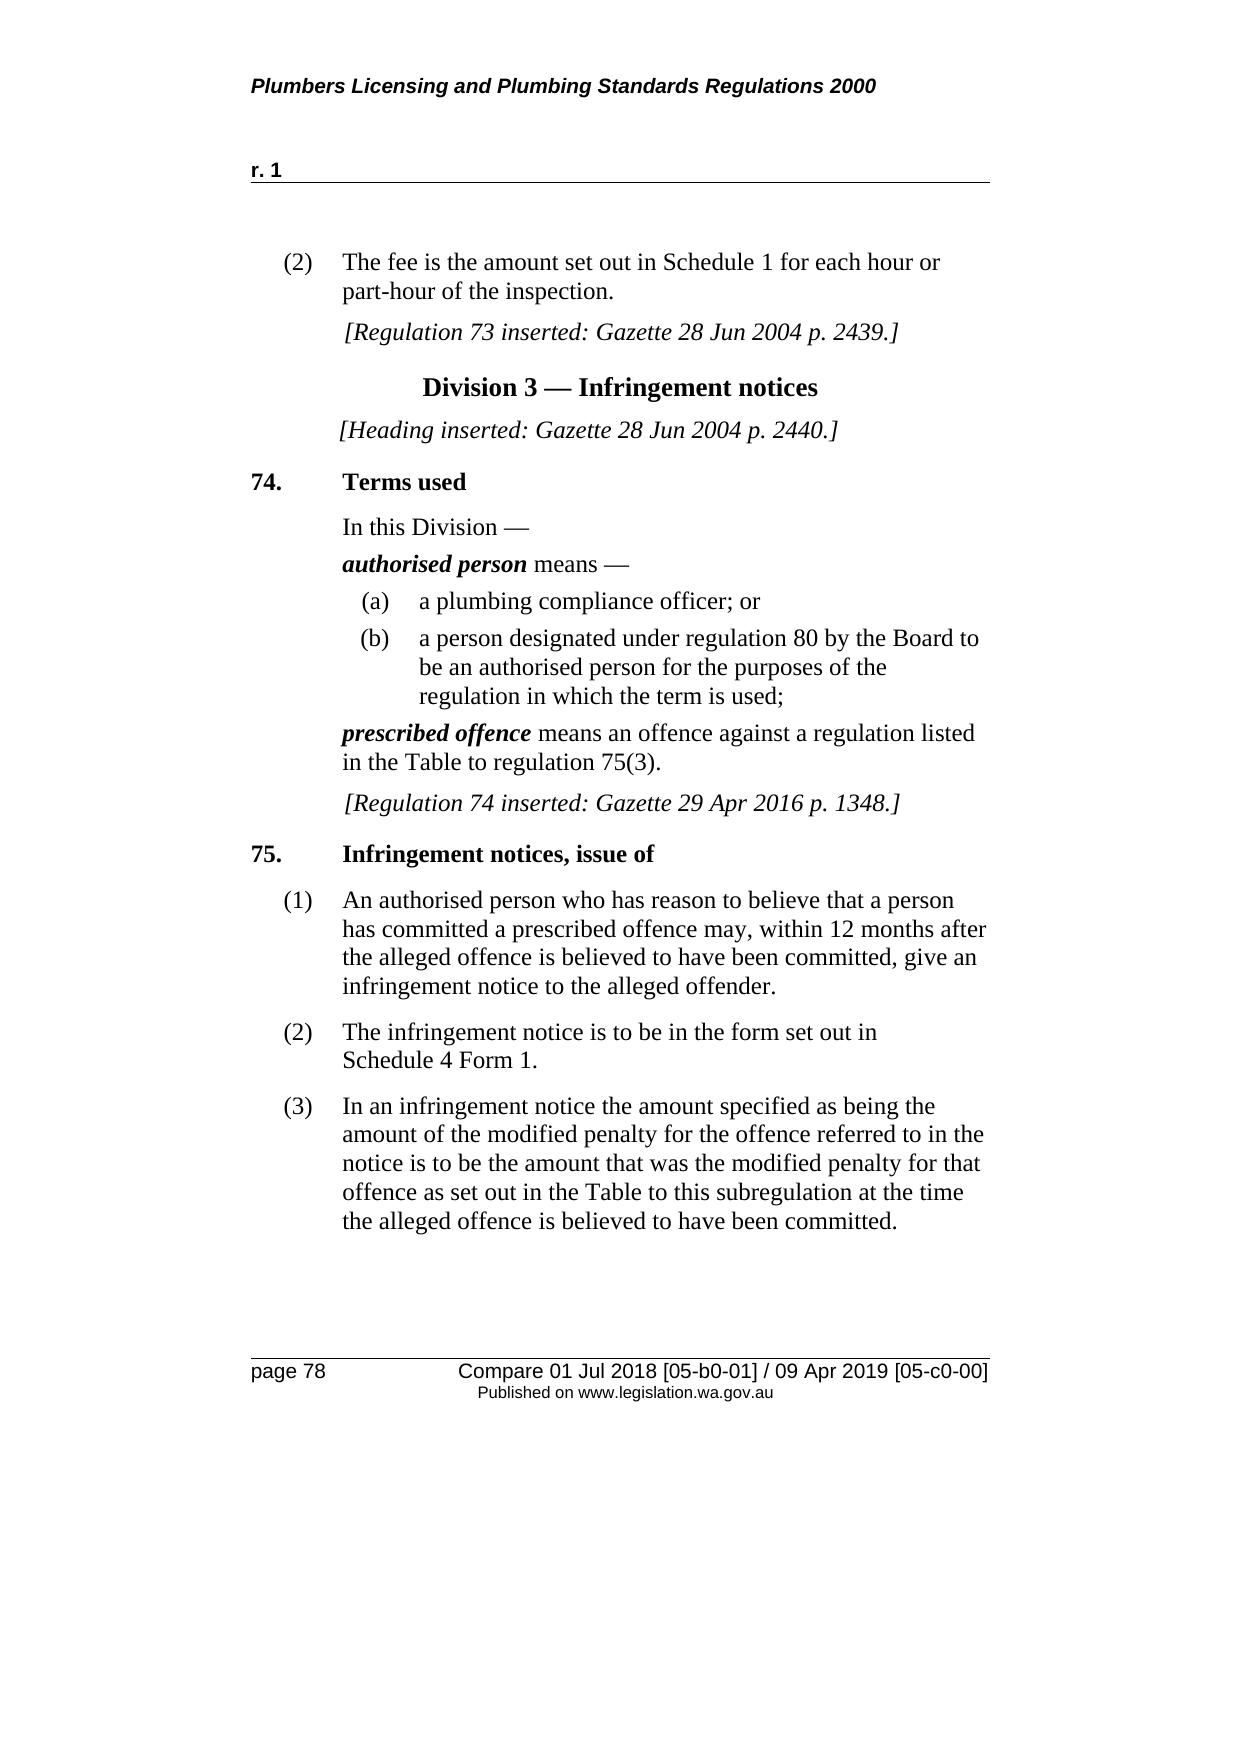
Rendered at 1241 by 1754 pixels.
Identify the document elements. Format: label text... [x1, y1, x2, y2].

subtitle 74. Terms used [251, 467, 990, 495]
subtitle 75. Infringement notices, issue of [251, 839, 990, 868]
text (a) a plumbing compliance officer; or [251, 586, 990, 615]
text [Regulation 73 inserted: Gazette 28 Jun 2004 p. 2439.] [251, 317, 990, 346]
text (1) An authorised person who has reason to believe that a person has committed a prescribed offence may, within 12 months after the alleged offence is believed to have been committed, give an infringement notice to the alleged offender. [251, 885, 990, 1000]
text (b) a person designated under regulation 80 by the Board to be an authorised person for the purposes of the regulation in which the term is used; [251, 623, 990, 709]
text prescribed offence means an offence against a regulation listed in the Table to regulation 75(3). [251, 718, 990, 775]
text In this Division — [251, 512, 990, 541]
text [Regulation 74 inserted: Gazette 29 Apr 2016 p. 1348.] [251, 788, 990, 817]
text (2) The infringement notice is to be in the form set out in Schedule 4 Form 1. [251, 1017, 990, 1074]
subtitle [Heading inserted: Gazette 28 Jun 2004 p. 2440.] [251, 415, 990, 444]
text (2) The fee is the amount set out in Schedule 1 for each hour or part-hour of the inspection. [251, 247, 990, 305]
text (3) In an infringement notice the amount specified as being the amount of the modified penalty for the offence referred to in the notice is to be the amount that was the modified penalty for that offence as set out in the Table to this subregulation at the time the alleged offence is believed to have been committed. [251, 1091, 990, 1234]
subtitle Division 3 — Infringement notices [251, 371, 990, 402]
text authorised person means — [251, 549, 990, 578]
